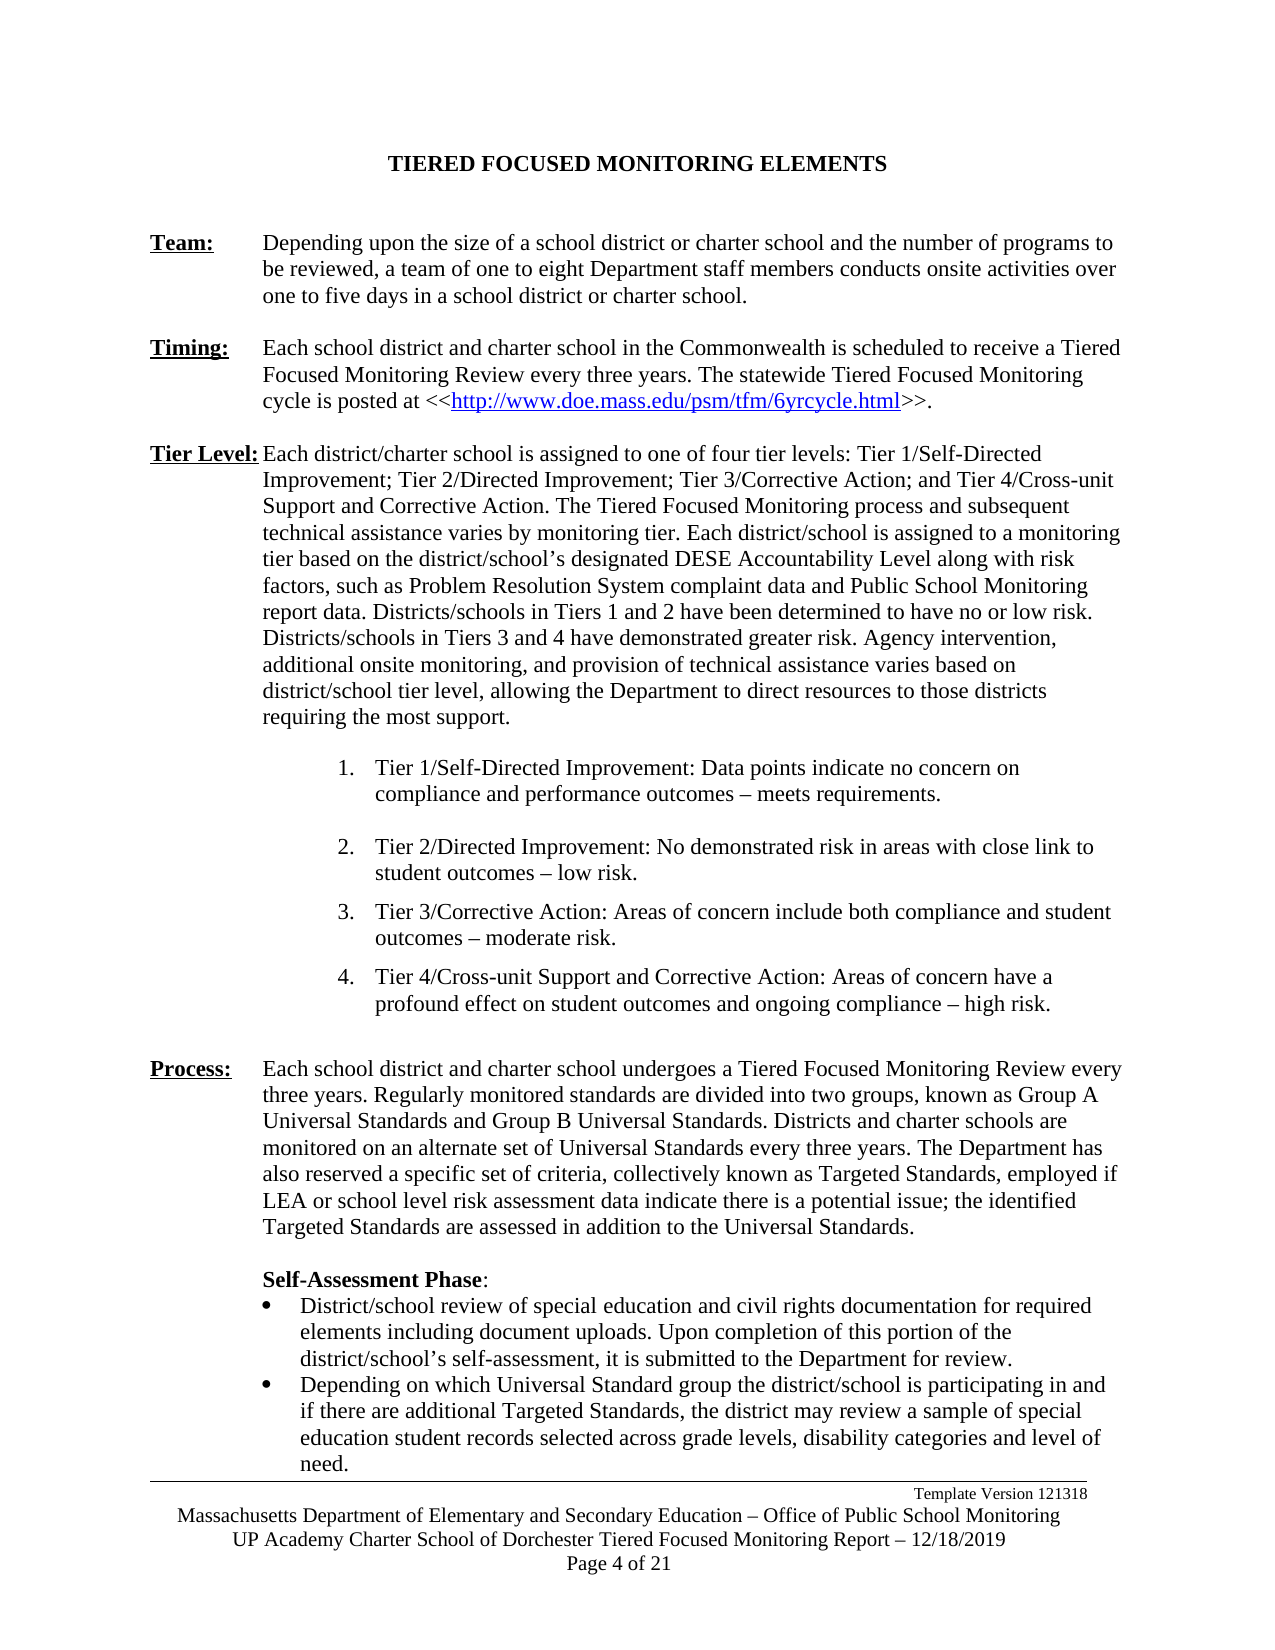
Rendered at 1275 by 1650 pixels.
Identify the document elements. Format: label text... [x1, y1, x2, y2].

list District/school review of special education and civil rights documentation for required elements including document uploads. Upon completion of this portion of the district/school’s self-assessment, it is submitted to the Department for review. [262, 1292, 1125, 1371]
text Self-Assessment Phase: [262, 1266, 1125, 1292]
text TIERED FOCUSED MONITORING ELEMENTS [150, 150, 1125, 176]
list Tier 1/Self-Directed Improvement: Data points indicate no concern on compliance and performance outcomes – meets requirements. [337, 754, 1125, 807]
list Tier 4/Cross-unit Support and Corrective Action: Areas of concern have a profound effect on student outcomes and ongoing compliance – high risk. [337, 963, 1125, 1016]
list Tier 2/Directed Improvement: No demonstrated risk in areas with close link to student outcomes – low risk. [337, 833, 1125, 886]
text Team: Depending upon the size of a school district or charter school and the number of programs to be reviewed, a team of one to eight Department staff members conducts onsite activities over one to five days in a school district or charter school. [150, 229, 1125, 308]
list Tier 3/Corrective Action: Areas of concern include both compliance and student outcomes – moderate risk. [337, 898, 1125, 951]
text Timing: Each school district and charter school in the Commonwealth is scheduled to receive a Tiered Focused Monitoring Review every three years. The statewide Tiered Focused Monitoring cycle is posted at <<http://www.doe.mass.edu/psm/tfm/6yrcycle.html>>. [150, 334, 1125, 413]
list Depending on which Universal Standard group the district/school is participating in and if there are additional Targeted Standards, the district may review a sample of special education student records selected across grade levels, disability categories and level of need. [262, 1371, 1125, 1477]
text Process: Each school district and charter school undergoes a Tiered Focused Monitoring Review every three years. Regularly monitored standards are divided into two groups, known as Group A Universal Standards and Group B Universal Standards. Districts and charter schools are monitored on an alternate set of Universal Standards every three years. The Department has also reserved a specific set of criteria, collectively known as Targeted Standards, employed if LEA or school level risk assessment data indicate there is a potential issue; the identified Targeted Standards are assessed in addition to the Universal Standards. [150, 1055, 1125, 1239]
text Tier Level: Each district/charter school is assigned to one of four tier levels: Tier 1/Self-Directed Improvement; Tier 2/Directed Improvement; Tier 3/Corrective Action; and Tier 4/Cross-unit Support and Corrective Action. The Tiered Focused Monitoring process and subsequent technical assistance varies by monitoring tier. Each district/school is assigned to a monitoring tier based on the district/school’s designated DESE Accountability Level along with risk factors, such as Problem Resolution System complaint data and Public School Monitoring report data. Districts/schools in Tiers 1 and 2 have been determined to have no or low risk. Districts/schools in Tiers 3 and 4 have demonstrated greater risk. Agency intervention, additional onsite monitoring, and provision of technical assistance varies based on district/school tier level, allowing the Department to direct resources to those districts requiring the most support. [150, 440, 1125, 730]
